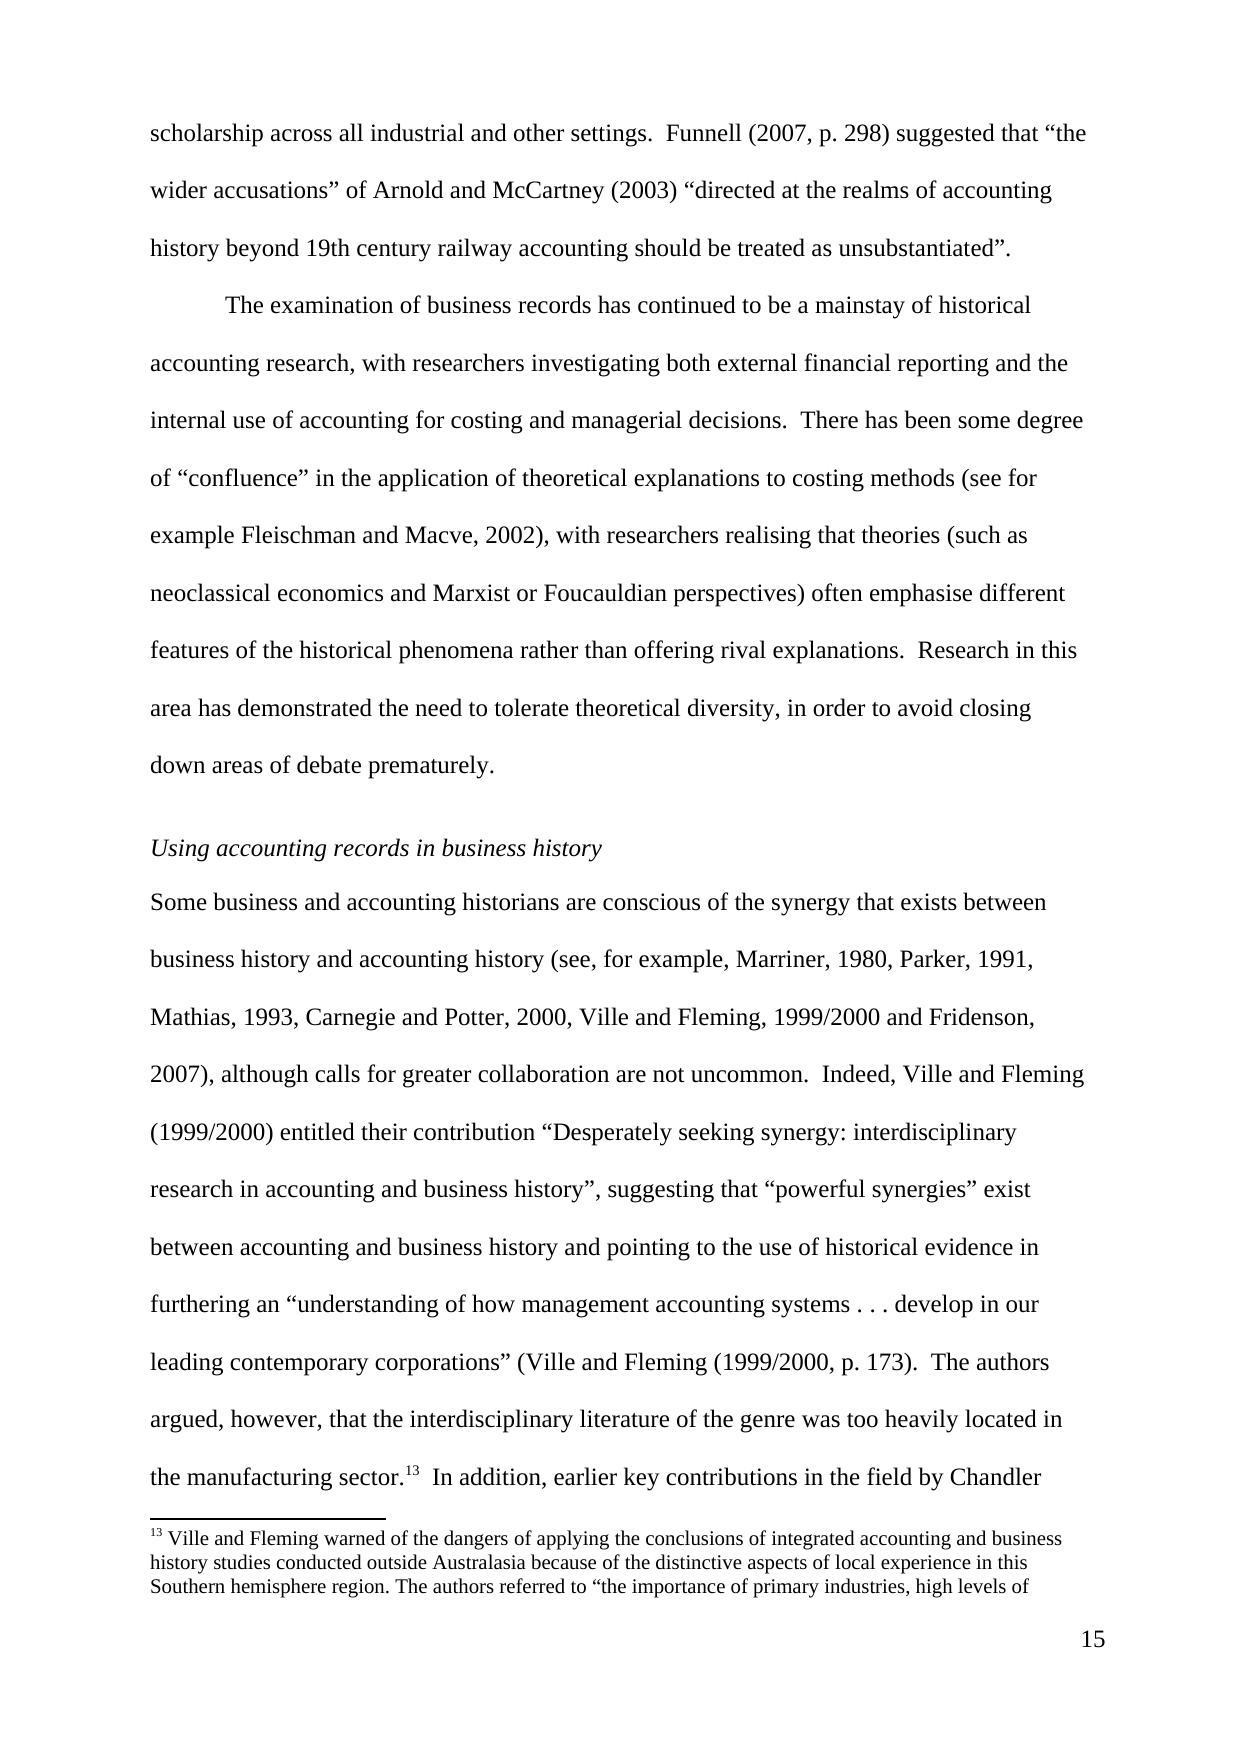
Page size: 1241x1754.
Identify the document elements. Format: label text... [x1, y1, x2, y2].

text The examination of business records has continued to be a mainstay of historical accounting research, with researchers investigating both external financial reporting and the internal use of accounting for costing and managerial decisions. There has been some degree of “confluence” in the application of theoretical explanations to costing methods (see for example Fleischman and Macve, 2002), with researchers realising that theories (such as neoclassical economics and Marxist or Foucauldian perspectives) often emphasise different features of the historical phenomena rather than offering rival explanations. Research in this area has demonstrated the need to tolerate theoretical diversity, in order to avoid closing down areas of debate prematurely. [150, 291, 1090, 779]
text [150, 887, 1090, 1491]
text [150, 118, 1090, 262]
subtitle Using accounting records in business history [150, 833, 1090, 862]
